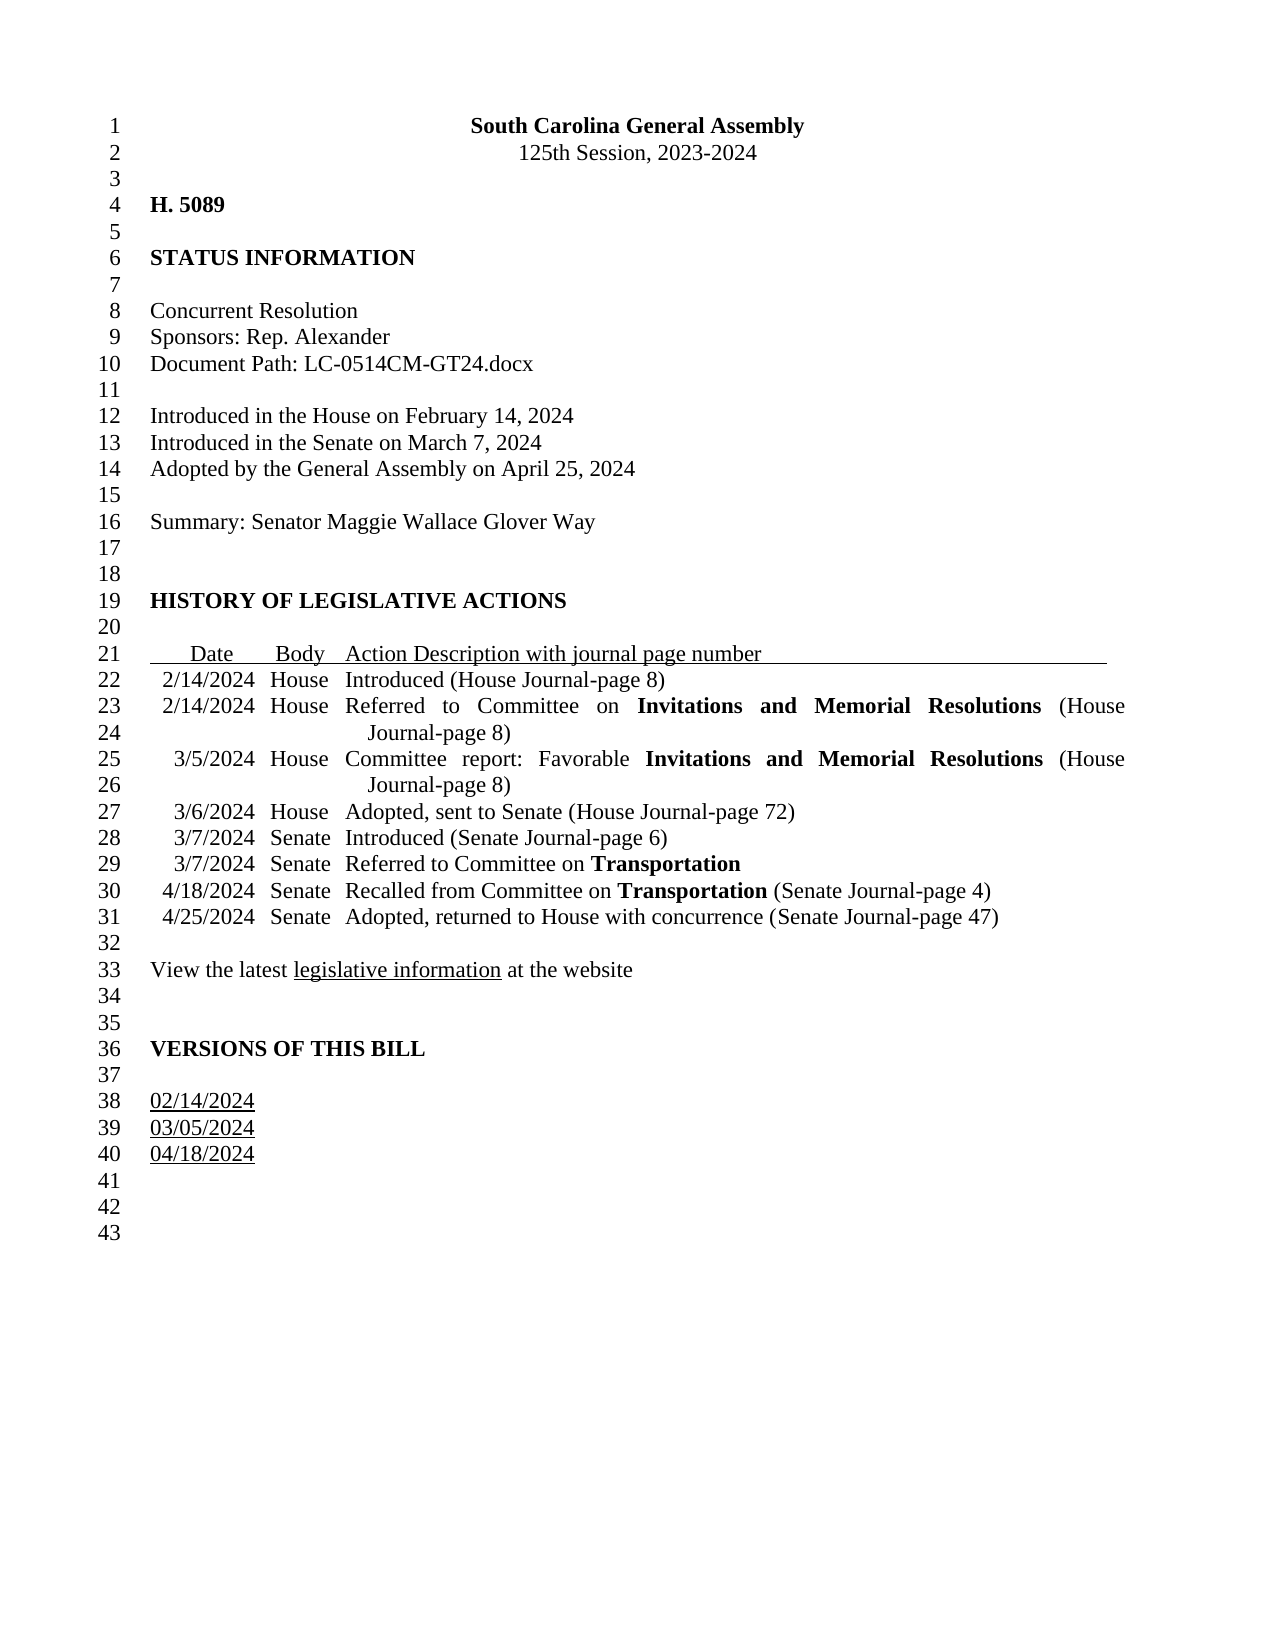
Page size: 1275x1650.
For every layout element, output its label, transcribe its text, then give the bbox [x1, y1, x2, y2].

text HISTORY OF LEGISLATIVE ACTIONS [150, 587, 1125, 613]
text 3/5/2024 House Committee report: Favorable Invitations and Memorial Resolutions (House Journal-page 8) [150, 745, 1125, 798]
text 04/18/2024 [150, 1140, 1125, 1167]
text Concurrent Resolution [150, 297, 1125, 323]
text 4/18/2024 Senate Recalled from Committee on Transportation (Senate Journal-page 4) [150, 877, 1125, 903]
text South Carolina General Assembly [150, 112, 1125, 139]
text View the latest legislative information at the website [150, 956, 1125, 982]
text 2/14/2024 House Introduced (House Journal-page 8) [150, 666, 1125, 692]
text 02/14/2024 [150, 1088, 1125, 1114]
text VERSIONS OF THIS BILL [150, 1035, 1125, 1061]
text 125th Session, 2023-2024 [150, 139, 1125, 165]
text H. 5089 [150, 192, 1125, 218]
text Introduced in the House on February 14, 2024 [150, 402, 1125, 429]
text 3/6/2024 House Adopted, sent to Senate (House Journal-page 72) [150, 798, 1125, 824]
text Date Body Action Description with journal page number [150, 639, 1125, 666]
text STATUS INFORMATION [150, 244, 1125, 271]
text 3/7/2024 Senate Referred to Committee on Transportation [150, 850, 1125, 877]
text Adopted by the General Assembly on April 25, 2024 [150, 455, 1125, 481]
text Introduced in the Senate on March 7, 2024 [150, 429, 1125, 455]
text Summary: Senator Maggie Wallace Glover Way [150, 508, 1125, 534]
text 03/05/2024 [150, 1114, 1125, 1140]
text 4/25/2024 Senate Adopted, returned to House with concurrence (Senate Journal-page 47) [150, 903, 1125, 929]
text 3/7/2024 Senate Introduced (Senate Journal-page 6) [150, 824, 1125, 850]
text 2/14/2024 House Referred to Committee on Invitations and Memorial Resolutions (House Journal-page 8) [150, 692, 1125, 745]
text Document Path: LC-0514CM-GT24.docx [150, 350, 1125, 376]
text Sponsors: Rep. Alexander [150, 323, 1125, 350]
